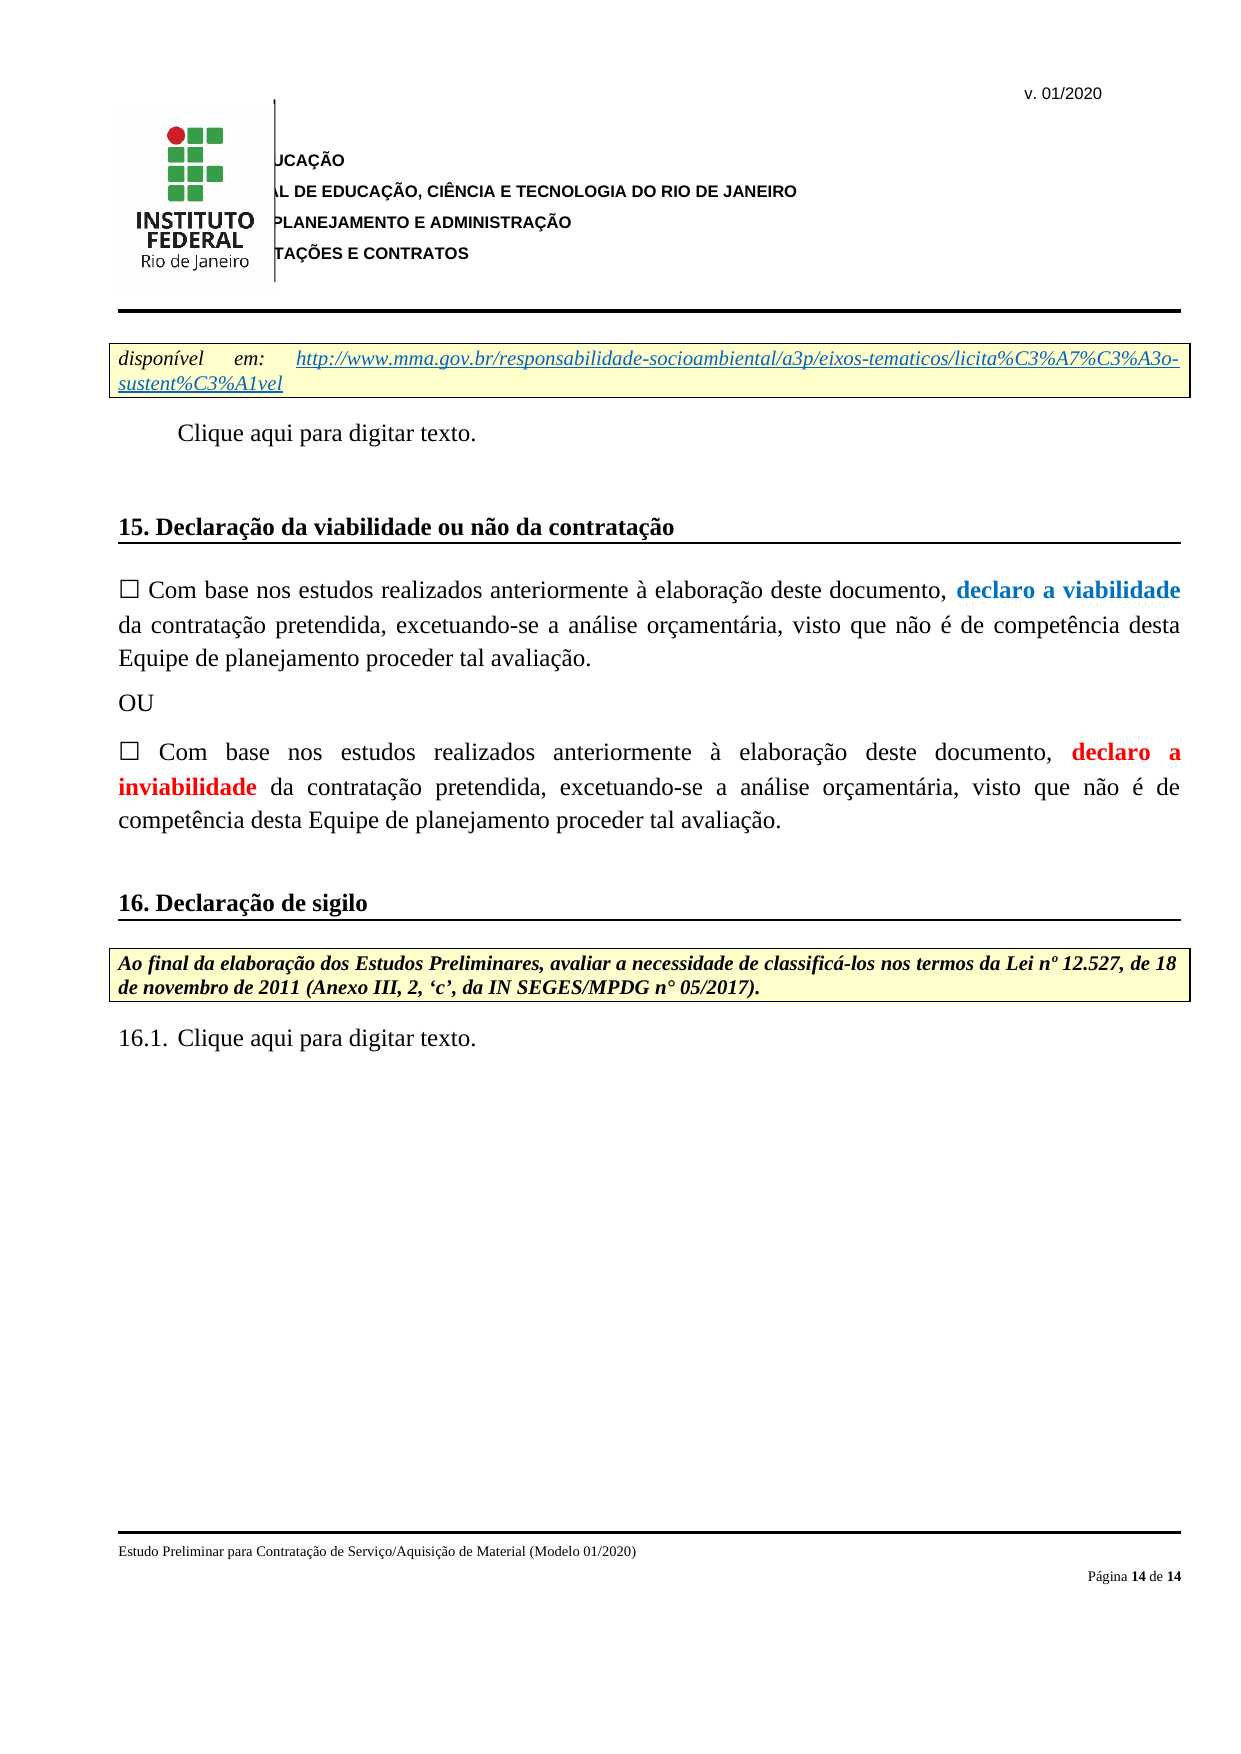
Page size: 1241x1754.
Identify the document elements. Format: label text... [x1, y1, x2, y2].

subtitle Declaração da viabilidade ou não da contratação [118, 512, 1181, 542]
picture [111, 104, 275, 289]
text Ao final da elaboração dos Estudos Preliminares, avaliar a necessidade de classificá-los nos termos da Lei nº 12.527, de 18 de novembro de 2011 (Anexo III, 2, ‘c’, da IN SEGES/MPDG n° 05/2017). [110, 949, 1189, 1001]
text Com base nos estudos realizados anteriormente à elaboração deste documento, declaro a viabilidade da contratação pretendida, excetuando-se a análise orçamentária, visto que não é de competência desta Equipe de planejamento proceder tal avaliação. [118, 571, 1181, 671]
text OU [118, 688, 1181, 717]
text Com base nos estudos realizados anteriormente à elaboração deste documento, declaro a inviabilidade da contratação pretendida, excetuando-se a análise orçamentária, visto que não é de competência desta Equipe de planejamento proceder tal avaliação. [118, 734, 1181, 834]
subtitle Declaração de sigilo [118, 888, 1181, 919]
